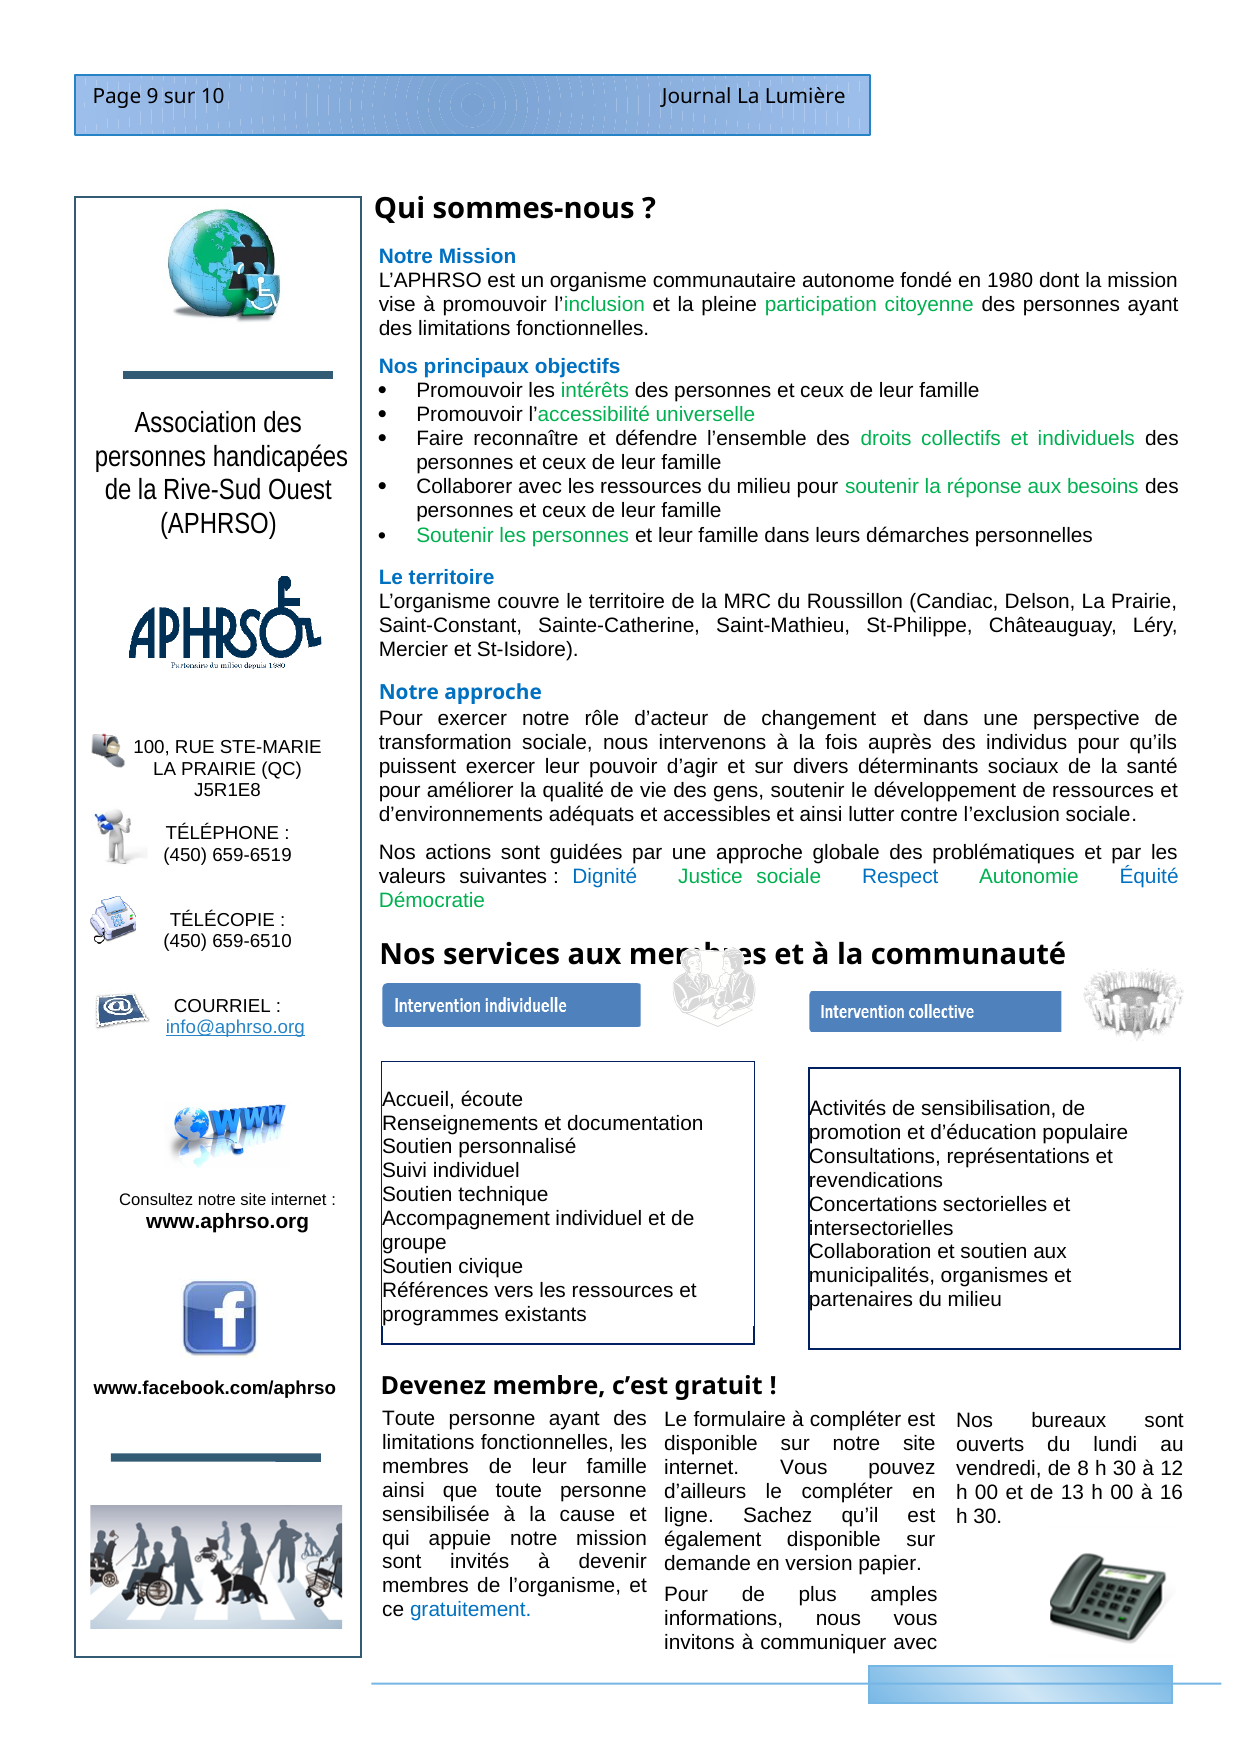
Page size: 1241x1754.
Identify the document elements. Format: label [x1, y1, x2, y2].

picture [88, 1505, 342, 1627]
picture [129, 576, 322, 669]
picture [87, 731, 128, 771]
picture [152, 203, 288, 322]
picture [381, 983, 641, 1028]
picture [164, 1102, 291, 1168]
picture [81, 800, 148, 873]
picture [88, 888, 135, 948]
picture [808, 991, 1061, 1032]
picture [1068, 942, 1197, 1070]
picture [1048, 1526, 1177, 1655]
picture [180, 1279, 259, 1358]
picture [87, 988, 153, 1029]
